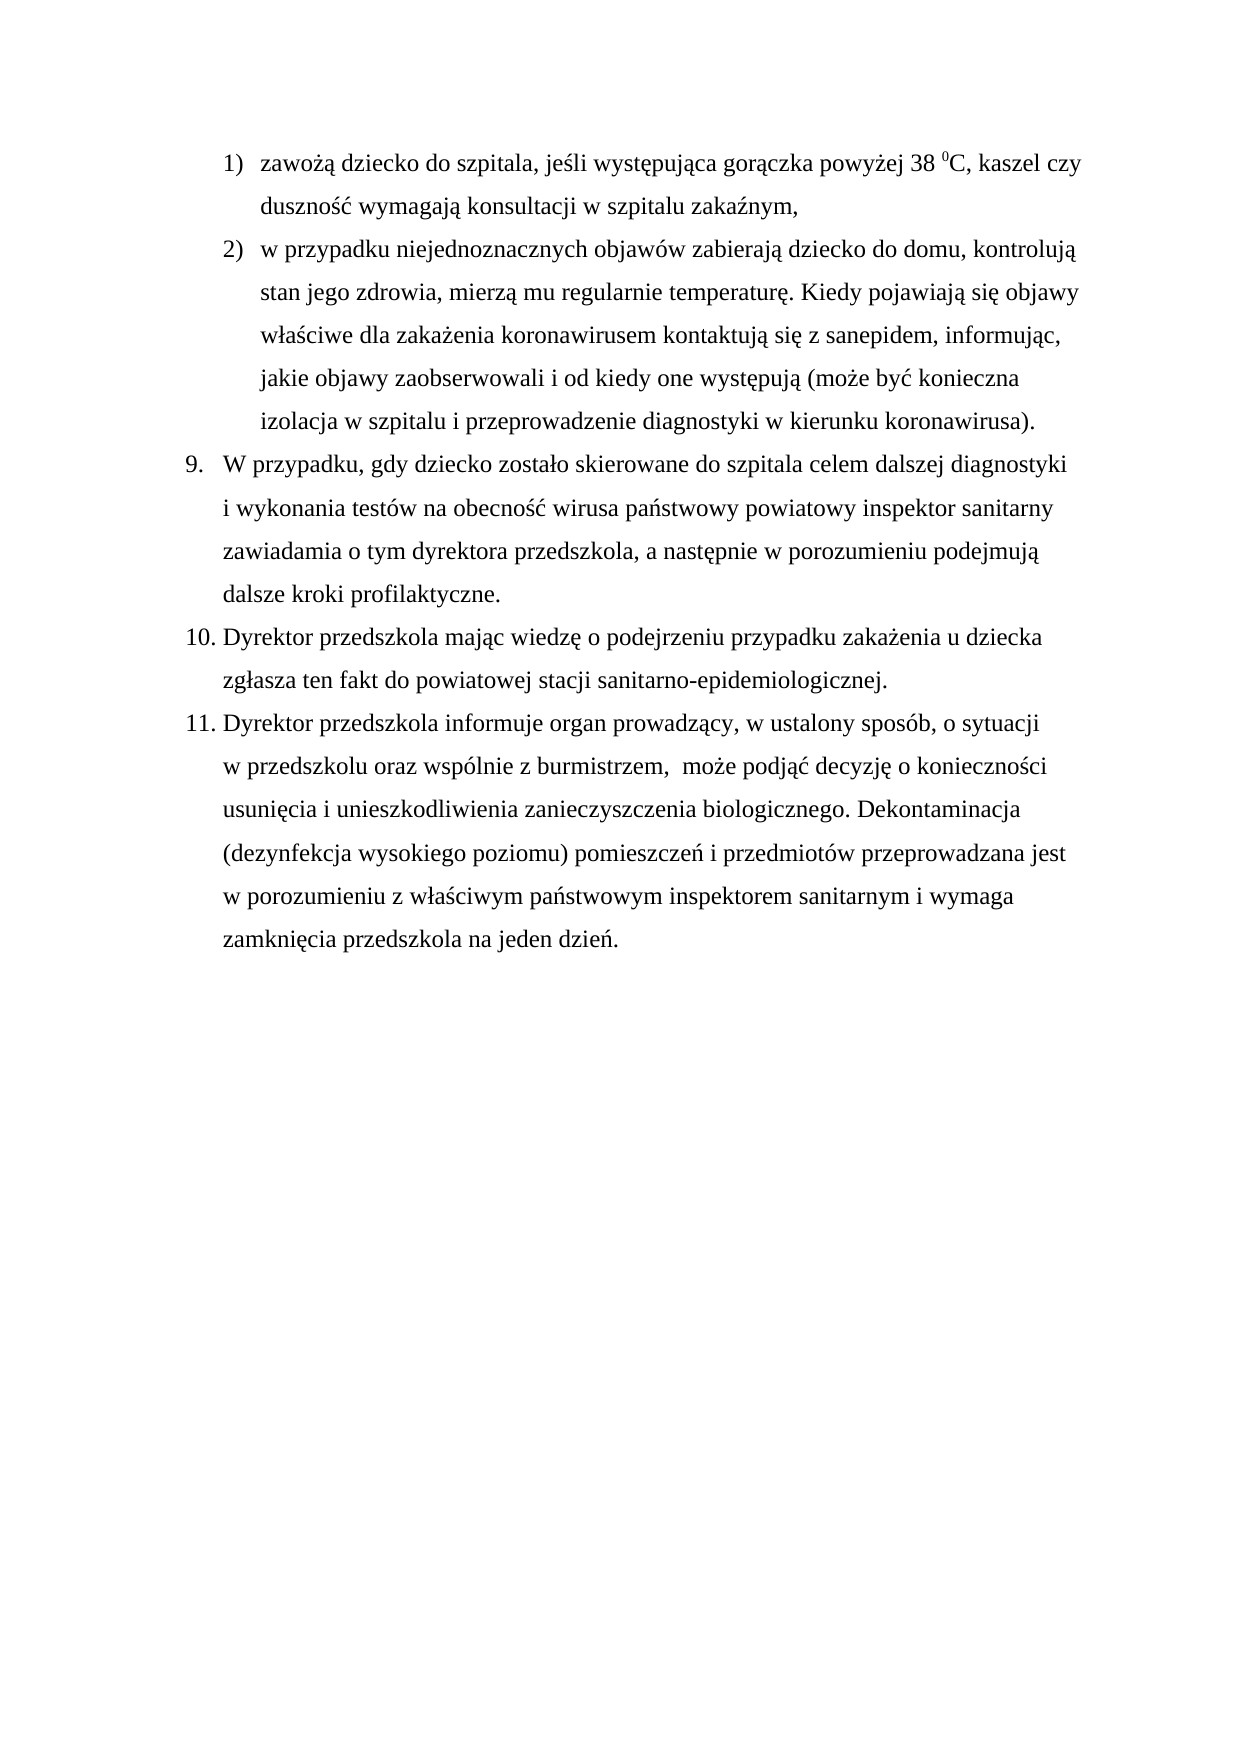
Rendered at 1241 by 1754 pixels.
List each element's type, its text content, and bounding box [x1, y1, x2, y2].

list w przypadku niejednoznacznych objawów zabierają dziecko do domu, kontrolują stan jego zdrowia, mierzą mu regularnie temperaturę. Kiedy pojawiają się objawy właściwe dla zakażenia koronawirusem kontaktują się z sanepidem, informując, jakie objawy zaobserwowali i od kiedy one występują (może być konieczna izolacja w szpitalu i przeprowadzenie diagnostyki w kierunku koronawirusa). [223, 234, 1093, 435]
list Dyrektor przedszkola informuje organ prowadzący, w ustalony sposób, o sytuacji w przedszkolu oraz wspólnie z burmistrzem, może podjąć decyzję o konieczności usunięcia i unieszkodliwienia zanieczyszczenia biologicznego. Dekontaminacja (dezynfekcja wysokiego poziomu) pomieszczeń i przedmiotów przeprowadzana jest w porozumieniu z właściwym państwowym inspektorem sanitarnym i wymaga zamknięcia przedszkola na jeden dzień. [185, 708, 1093, 953]
list zawożą dziecko do szpitala, jeśli występująca gorączka powyżej 38 0C, kaszel czy duszność wymagają konsultacji w szpitalu zakaźnym, [223, 148, 1093, 219]
list W przypadku, gdy dziecko zostało skierowane do szpitala celem dalszej diagnostyki i wykonania testów na obecność wirusa państwowy powiatowy inspektor sanitarny zawiadamia o tym dyrektora przedszkola, a następnie w porozumieniu podejmują dalsze kroki profilaktyczne. [185, 449, 1093, 608]
list Dyrektor przedszkola mając wiedzę o podejrzeniu przypadku zakażenia u dziecka zgłasza ten fakt do powiatowej stacji sanitarno-epidemiologicznej. [185, 622, 1093, 694]
